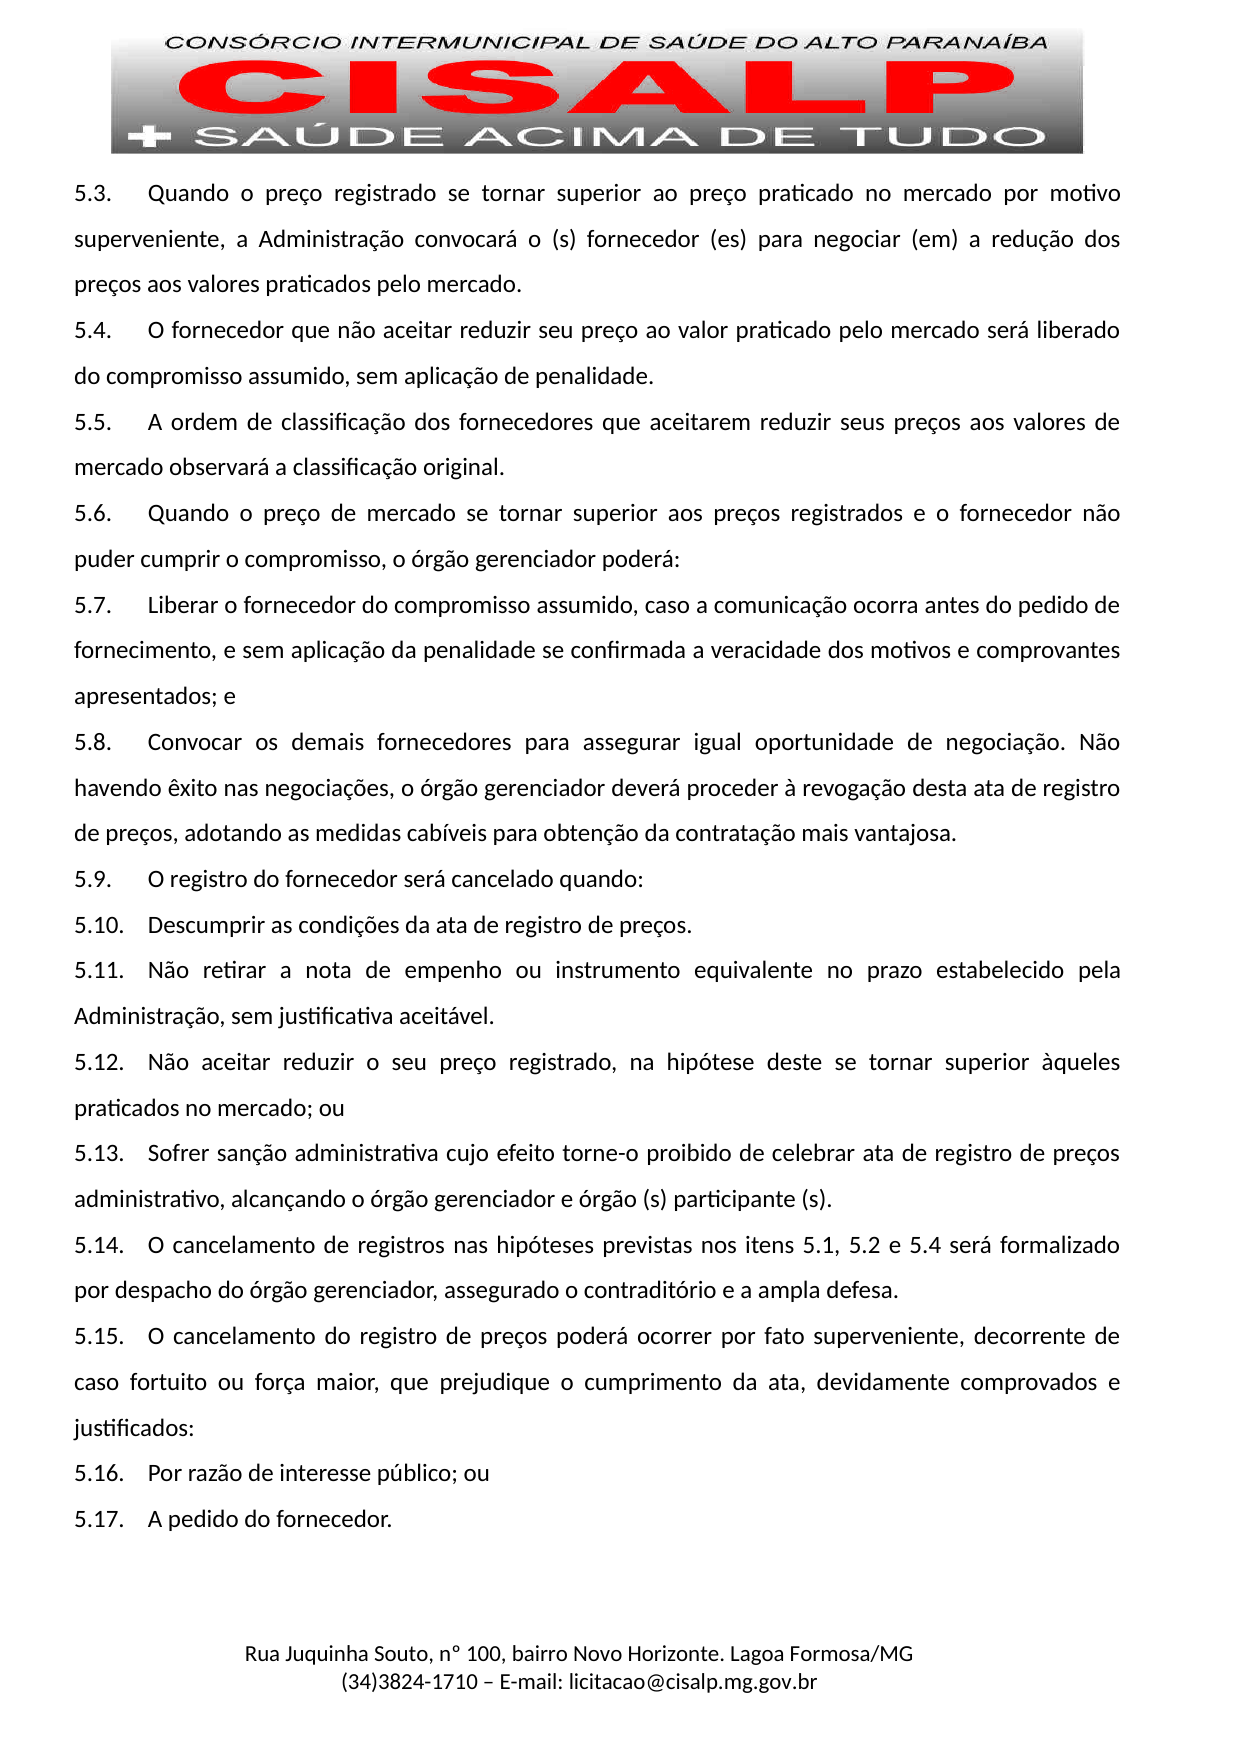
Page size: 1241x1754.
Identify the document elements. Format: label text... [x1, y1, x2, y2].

list Não aceitar reduzir o seu preço registrado, na hipótese deste se tornar superior àqueles praticados no mercado; ou [74, 1046, 1122, 1122]
list A ordem de classificação dos fornecedores que aceitarem reduzir seus preços aos valores de mercado observará a classificação original. [74, 406, 1122, 482]
list Quando o preço de mercado se tornar superior aos preços registrados e o fornecedor não puder cumprir o compromisso, o órgão gerenciador poderá: [74, 497, 1122, 573]
list Sofrer sanção administrativa cujo efeito torne-o proibido de celebrar ata de registro de preços administrativo, alcançando o órgão gerenciador e órgão (s) participante (s). [74, 1137, 1122, 1214]
list Liberar o fornecedor do compromisso assumido, caso a comunicação ocorra antes do pedido de fornecimento, e sem aplicação da penalidade se confirmada a veracidade dos motivos e comprovantes apresentados; e [74, 589, 1122, 711]
list O registro do fornecedor será cancelado quando: [74, 863, 1122, 894]
list Quando o preço registrado se tornar superior ao preço praticado no mercado por motivo superveniente, a Administração convocará o (s) fornecedor (es) para negociar (em) a redução dos preços aos valores praticados pelo mercado. [74, 177, 1122, 299]
list Descumprir as condições da ata de registro de preços. [74, 909, 1122, 939]
list Por razão de interesse público; ou [74, 1458, 1122, 1488]
list O fornecedor que não aceitar reduzir seu preço ao valor praticado pelo mercado será liberado do compromisso assumido, sem aplicação de penalidade. [74, 314, 1122, 391]
list A pedido do fornecedor. [74, 1503, 1122, 1534]
picture [111, 28, 1085, 154]
list O cancelamento de registros nas hipóteses previstas nos itens 5.1, 5.2 e 5.4 será formalizado por despacho do órgão gerenciador, assegurado o contraditório e a ampla defesa. [74, 1229, 1122, 1305]
list Não retirar a nota de empenho ou instrumento equivalente no prazo estabelecido pela Administração, sem justificativa aceitável. [74, 954, 1122, 1031]
list O cancelamento do registro de preços poderá ocorrer por fato superveniente, decorrente de caso fortuito ou força maior, que prejudique o cumprimento da ata, devidamente comprovados e justificados: [74, 1320, 1122, 1442]
list Convocar os demais fornecedores para assegurar igual oportunidade de negociação. Não havendo êxito nas negociações, o órgão gerenciador deverá proceder à revogação desta ata de registro de preços, adotando as medidas cabíveis para obtenção da contratação mais vantajosa. [74, 726, 1122, 848]
